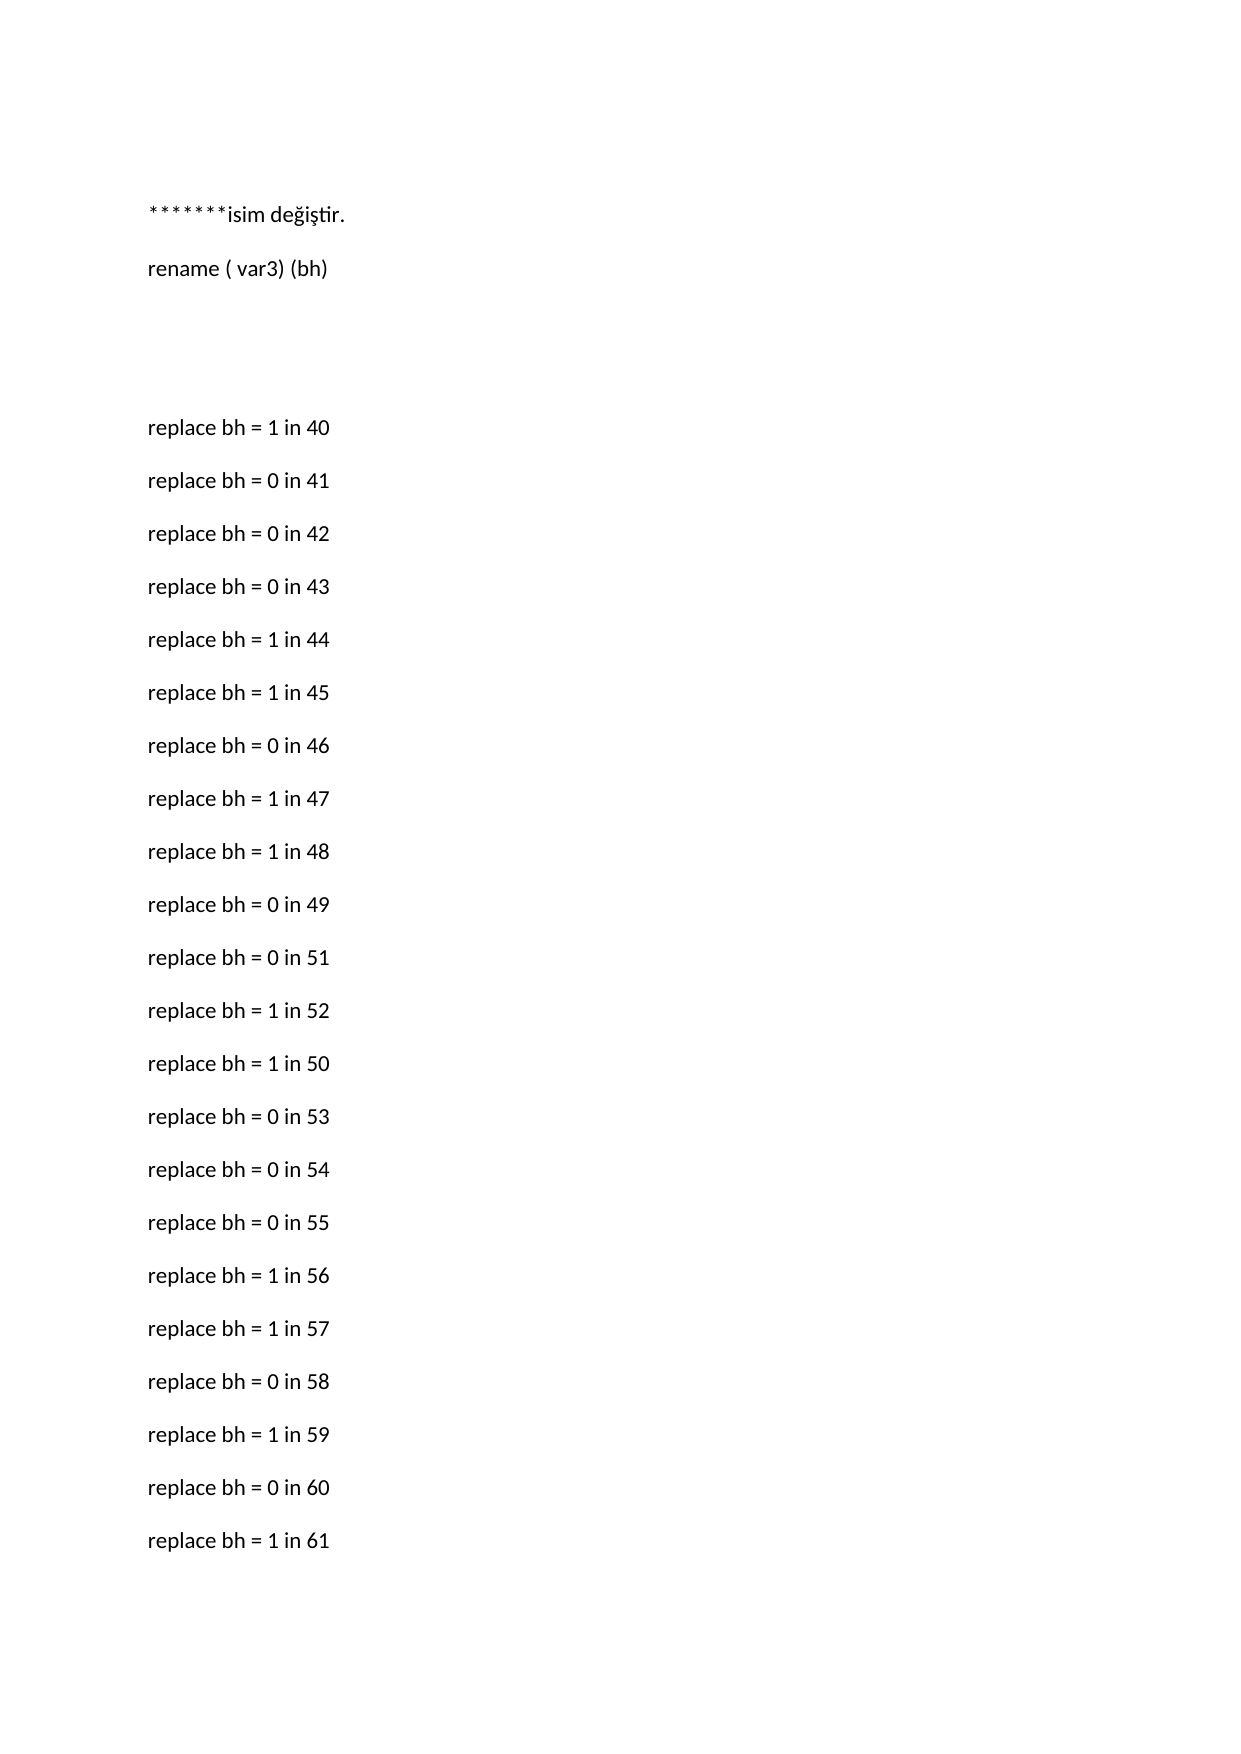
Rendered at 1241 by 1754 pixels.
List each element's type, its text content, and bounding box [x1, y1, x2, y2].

text replace bh = 0 in 55 [148, 1208, 1093, 1236]
text replace bh = 0 in 58 [148, 1367, 1093, 1395]
text replace bh = 1 in 48 [148, 837, 1093, 865]
text replace bh = 1 in 47 [148, 784, 1093, 812]
text replace bh = 1 in 50 [148, 1049, 1093, 1077]
text replace bh = 1 in 57 [148, 1314, 1093, 1342]
text replace bh = 1 in 61 [148, 1526, 1093, 1554]
text replace bh = 0 in 60 [148, 1473, 1093, 1501]
text replace bh = 0 in 54 [148, 1155, 1093, 1183]
text replace bh = 0 in 43 [148, 572, 1093, 600]
text replace bh = 0 in 41 [148, 466, 1093, 494]
text replace bh = 1 in 59 [148, 1420, 1093, 1448]
text replace bh = 1 in 52 [148, 996, 1093, 1024]
text rename ( var3) (bh) [148, 254, 1093, 282]
text replace bh = 1 in 40 [148, 413, 1093, 441]
text replace bh = 1 in 45 [148, 678, 1093, 706]
text *******isim değiştir. [148, 201, 1093, 229]
text replace bh = 1 in 56 [148, 1261, 1093, 1289]
text replace bh = 0 in 51 [148, 943, 1093, 971]
text replace bh = 0 in 46 [148, 731, 1093, 759]
text replace bh = 0 in 53 [148, 1102, 1093, 1130]
text replace bh = 0 in 49 [148, 890, 1093, 918]
text replace bh = 0 in 42 [148, 519, 1093, 547]
text replace bh = 1 in 44 [148, 625, 1093, 653]
